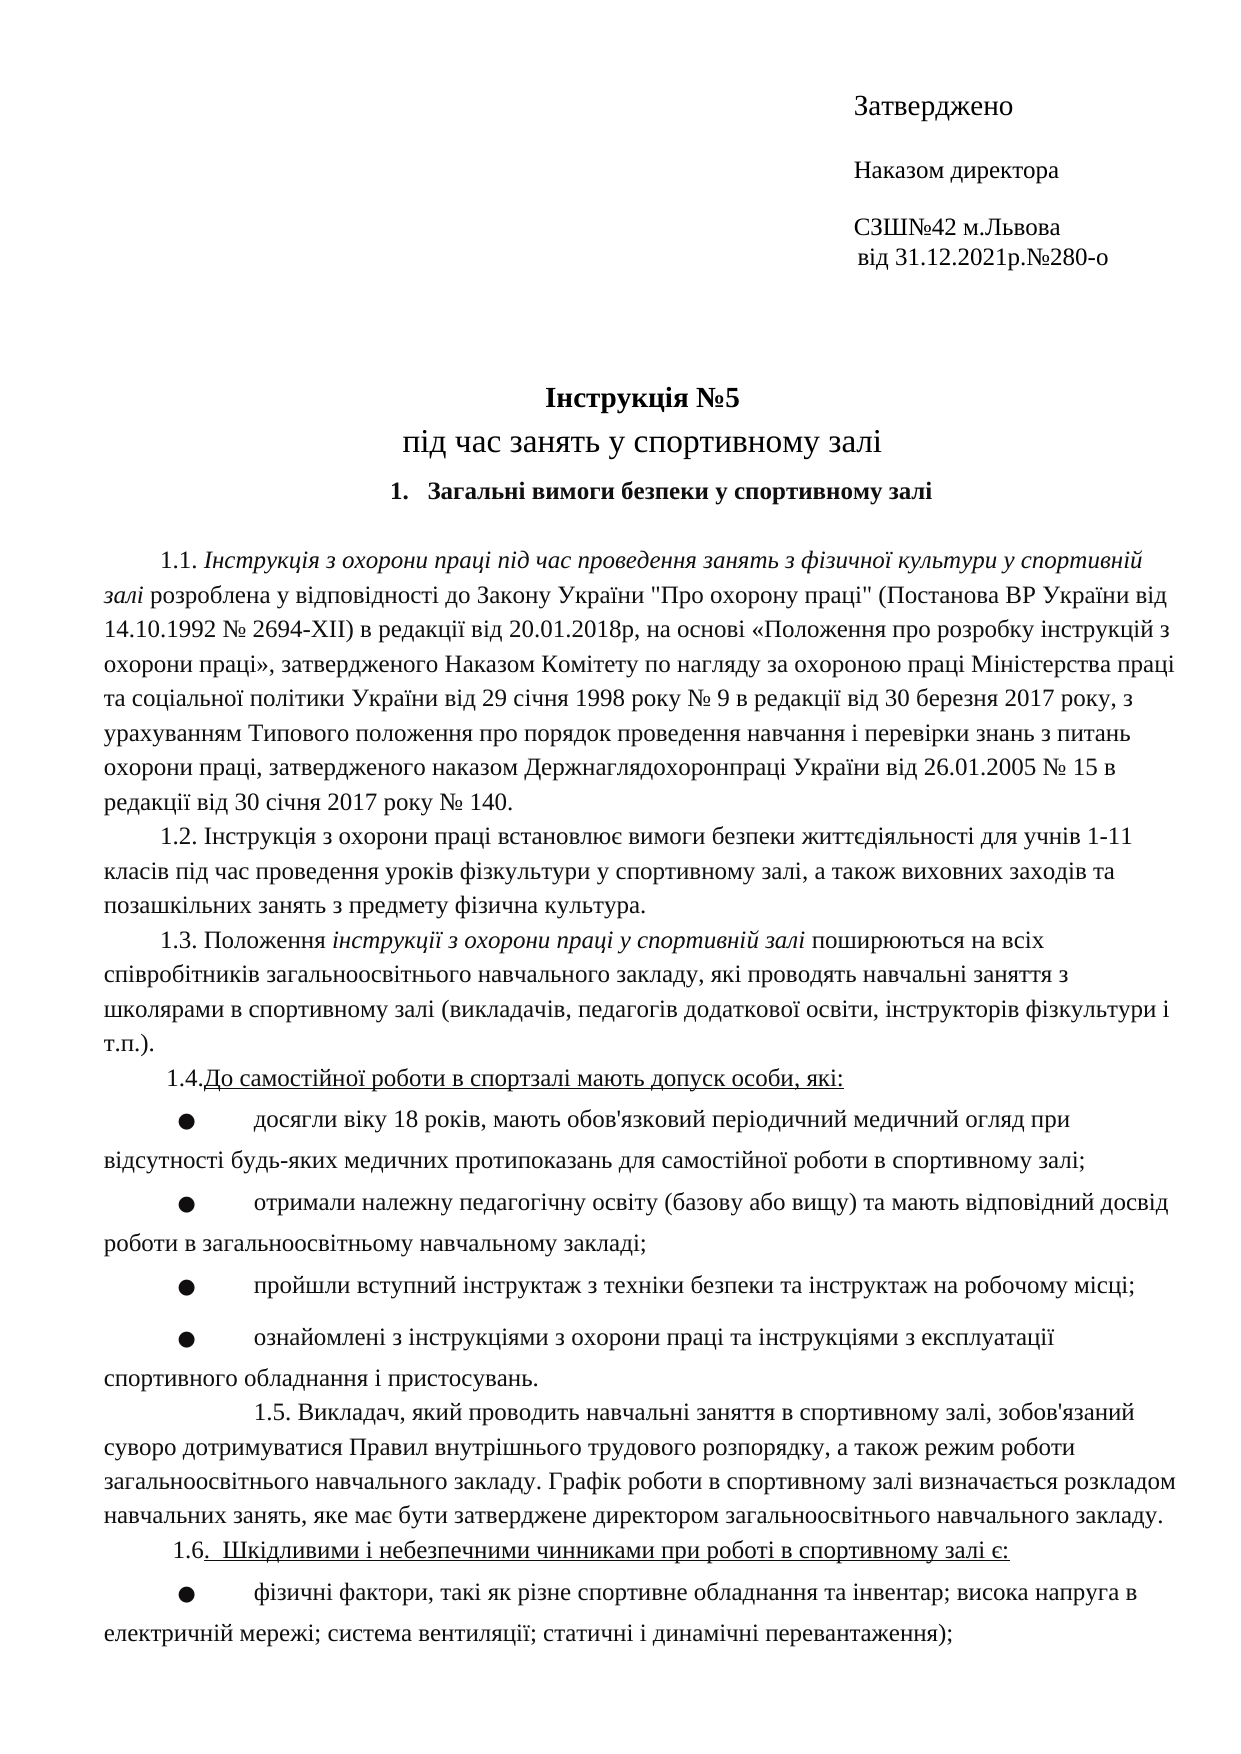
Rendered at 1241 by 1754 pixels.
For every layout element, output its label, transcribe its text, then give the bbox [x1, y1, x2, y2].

text 1.1. Інструкція з охорони праці під час проведення занять з фізичної культури у спортивній залі розроблена у відповідності до Закону України "Про охорону праці" (Постанова ВР України від 14.10.1992 № 2694-XII) в редакції від 20.01.2018р, на основі «Положення про розробку інструкцій з охорони праці», затвердженого Наказом Комітету по нагляду за охороною праці Міністерства праці та соціальної політики України від 29 січня 1998 року № 9 в редакції від 30 березня 2017 року, з урахуванням Типового положення про порядок проведення навчання і перевірки знань з питань охорони праці, затвердженого наказом Держнаглядохоронпраці України від 26.01.2005 № 15 в редакції від 30 січня 2017 року № 140. 1.2. Інструкція з охорони праці встановлює вимоги безпеки життєдіяльності для учнів 1-11 класів під час проведення уроків фізкультури у спортивному залі, а також виховних заходів та позашкільних занять з предмету фізична культура. 1.3. Положення інструкції з охорони праці у спортивній залі поширюються на всіх співробітників загальноосвітнього навчального закладу, які проводять навчальні заняття з школярами в спортивному залі (викладачів, педагогів додаткової освіти, інструкторів фізкультури і т.п.). 1.4.До самостійної роботи в спортзалі мають допуск особи, які: [103, 511, 1181, 1091]
text Наказом директора [103, 155, 1181, 184]
list досягли віку 18 років, мають обов'язковий періодичний медичний огляд при відсутності будь-яких медичних протипоказань для самостійної роботи в спортивному залі; [103, 1097, 1181, 1174]
text СЗШ№42 м.Львова [767, 184, 1181, 242]
list отримали належну педагогічну освіту (базову або вищу) та мають відповідний досвід роботи в загальноосвітньому навчальному закладі; [103, 1180, 1181, 1257]
list Загальні вимоги безпеки у спортивному залі [141, 476, 1181, 505]
list фізичні фактори, такі як різне спортивне обладнання та інвентар; висока напруга в електричній мережі; система вентиляції; статичні і динамічні перевантаження); [103, 1569, 1181, 1647]
text Затверджено [853, 59, 1181, 155]
text Інструкція №5 під час занять у спортивному залі [103, 380, 1181, 459]
list пройшли вступний інструктаж з техніки безпеки та інструктаж на робочому місці; [103, 1263, 1181, 1306]
list ознайомлені з інструкціями з охорони праці та інструкціями з експлуатації спортивного обладнання і пристосувань. [103, 1314, 1181, 1391]
text від 31.12.2021р.№280-о [103, 242, 1181, 271]
text 1.5. Викладач, який проводить навчальні заняття в спортивному залі, зобов'язаний суворо дотримуватися Правил внутрішнього трудового розпорядку, а також режим роботи загальноосвітнього навчального закладу. Графік роботи в спортивному залі визначається розкладом навчальних занять, яке має бути затверджене директором загальноосвітнього навчального закладу. 1.6. Шкідливими і небезпечними чинниками при роботі в спортивному залі є: [103, 1397, 1181, 1564]
